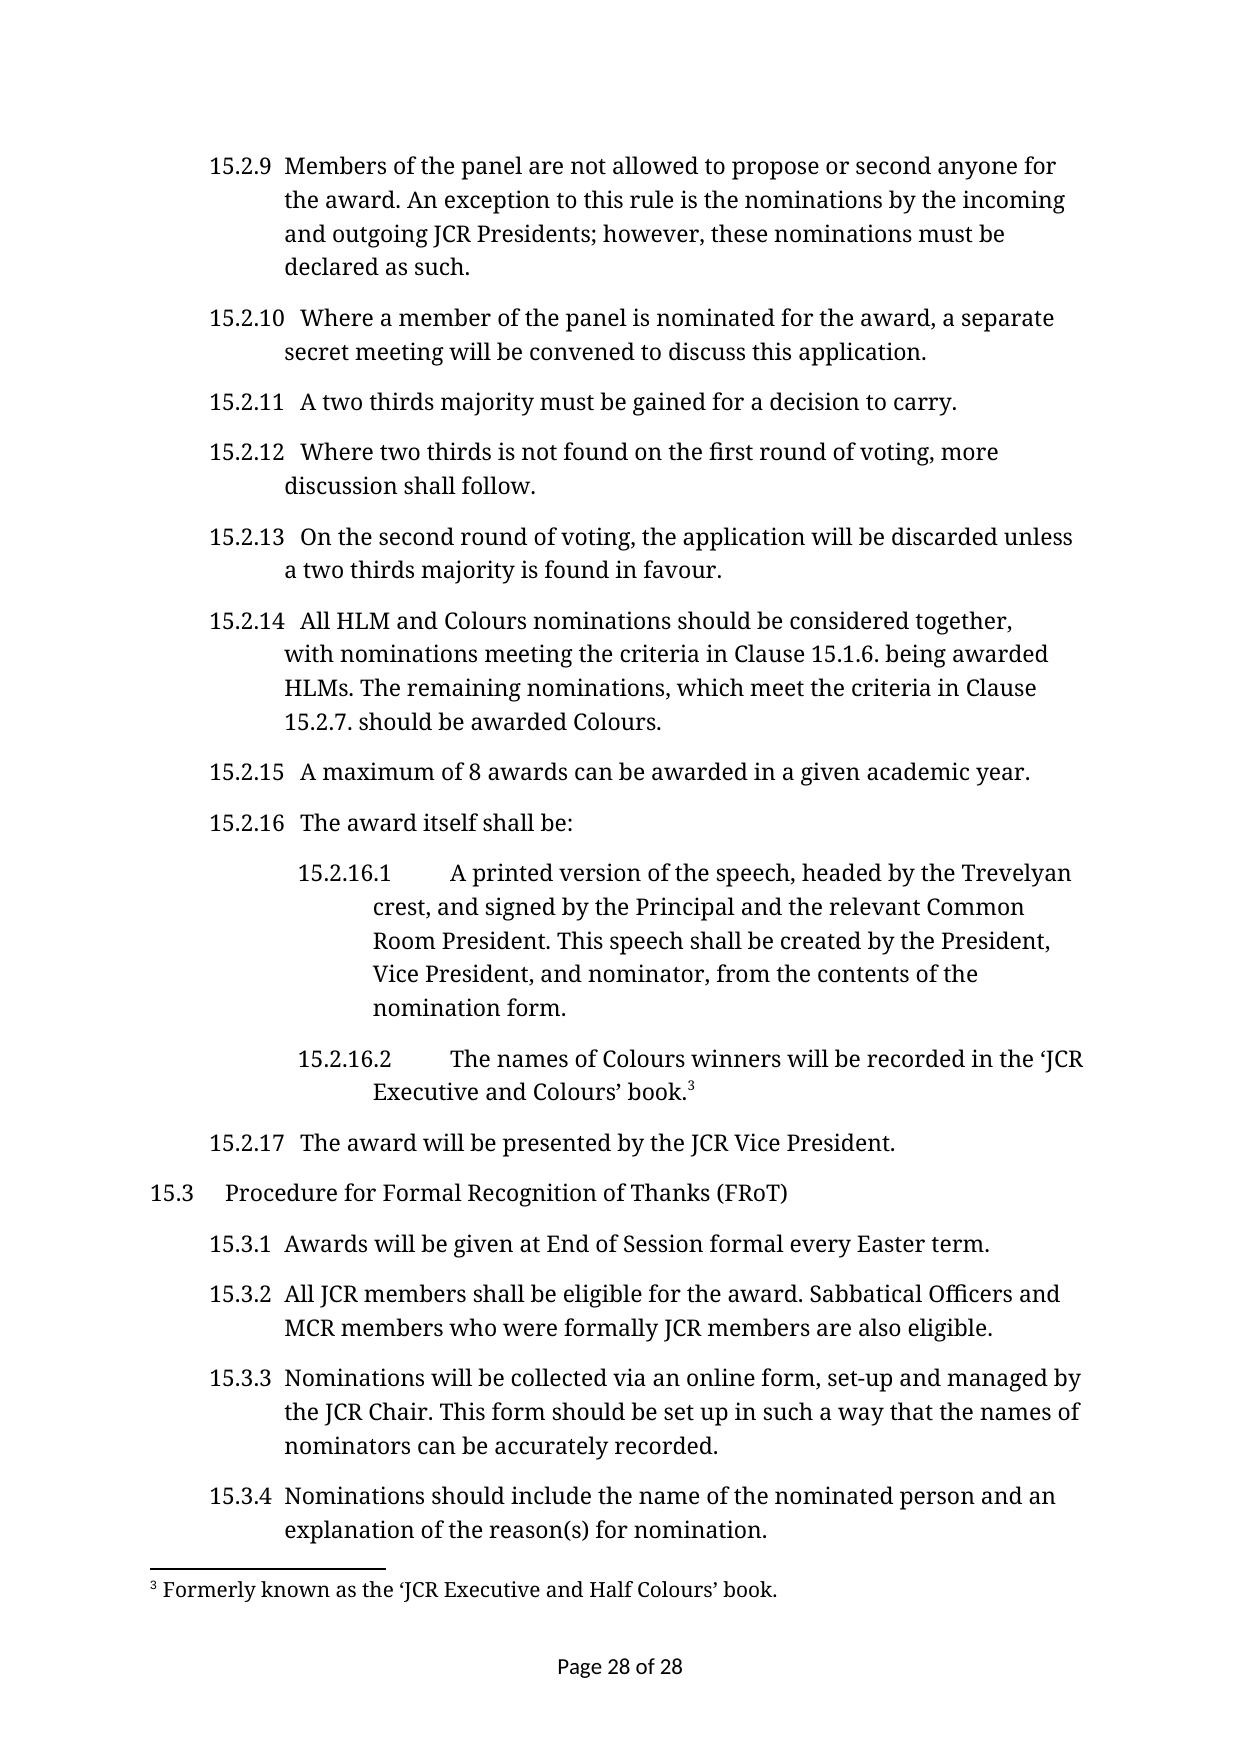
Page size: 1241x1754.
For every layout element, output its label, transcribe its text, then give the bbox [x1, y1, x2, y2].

list A printed version of the speech, headed by the Trevelyan crest, and signed by the Principal and the relevant Common Room President. This speech shall be created by the President, Vice President, and nominator, from the contents of the nomination form. [298, 857, 1090, 1023]
list Nominations should include the name of the nominated person and an explanation of the reason(s) for nomination. [209, 1480, 1090, 1545]
list Awards will be given at End of Session formal every Easter term. [209, 1227, 1090, 1259]
list Nominations will be collected via an online form, set-up and managed by the JCR Chair. This form should be set up in such a way that the names of nominators can be accurately recorded. [209, 1362, 1090, 1461]
list The award itself shall be: [209, 807, 1090, 838]
list A two thirds majority must be gained for a decision to carry. [209, 386, 1090, 417]
list Procedure for Formal Recognition of Thanks (FRoT) [150, 1177, 1090, 1208]
list Where two thirds is not found on the first round of voting, more discussion shall follow. [209, 436, 1090, 501]
list Where a member of the panel is nominated for the award, a separate secret meeting will be convened to discuss this application. [209, 302, 1090, 367]
list All HLM and Colours nominations should be considered together, with nominations meeting the criteria in Clause 15.1.6. being awarded HLMs. The remaining nominations, which meet the criteria in Clause 15.2.7. should be awarded Colours. [209, 604, 1090, 737]
list A maximum of 8 awards can be awarded in a given academic year. [209, 756, 1090, 787]
list Members of the panel are not allowed to propose or second anyone for the award. An exception to this rule is the nominations by the incoming and outgoing JCR Presidents; however, these nominations must be declared as such. [209, 150, 1090, 282]
list The names of Colours winners will be recorded in the ‘JCR Executive and Colours’ book. [298, 1042, 1090, 1107]
list On the second round of voting, the application will be discarded unless a two thirds majority is found in favour. [209, 520, 1090, 585]
list All JCR members shall be eligible for the award. Sabbatical Officers and MCR members who were formally JCR members are also eligible. [209, 1278, 1090, 1343]
list The award will be presented by the JCR Vice President. [209, 1127, 1090, 1158]
